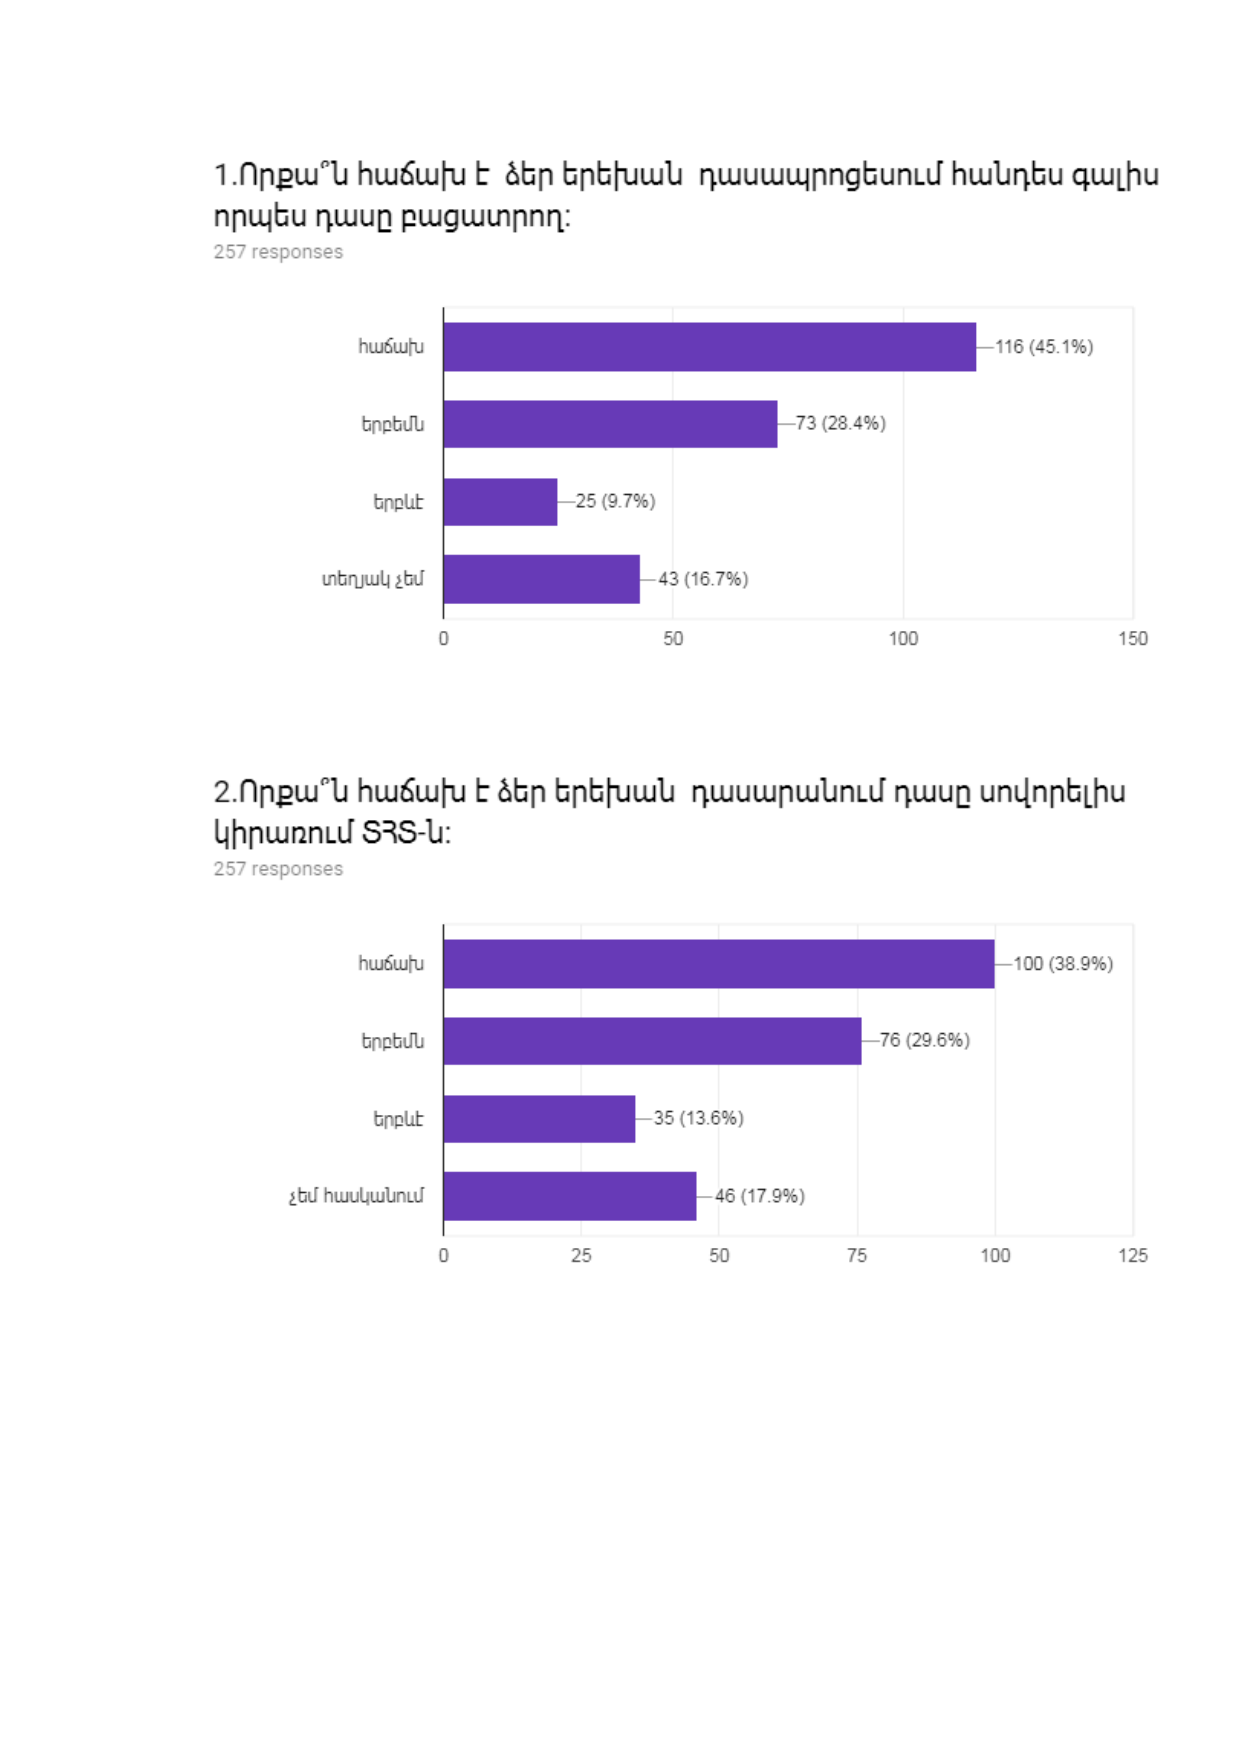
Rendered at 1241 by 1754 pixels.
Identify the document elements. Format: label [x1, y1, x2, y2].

picture [177, 735, 1241, 1328]
picture [177, 118, 1241, 711]
